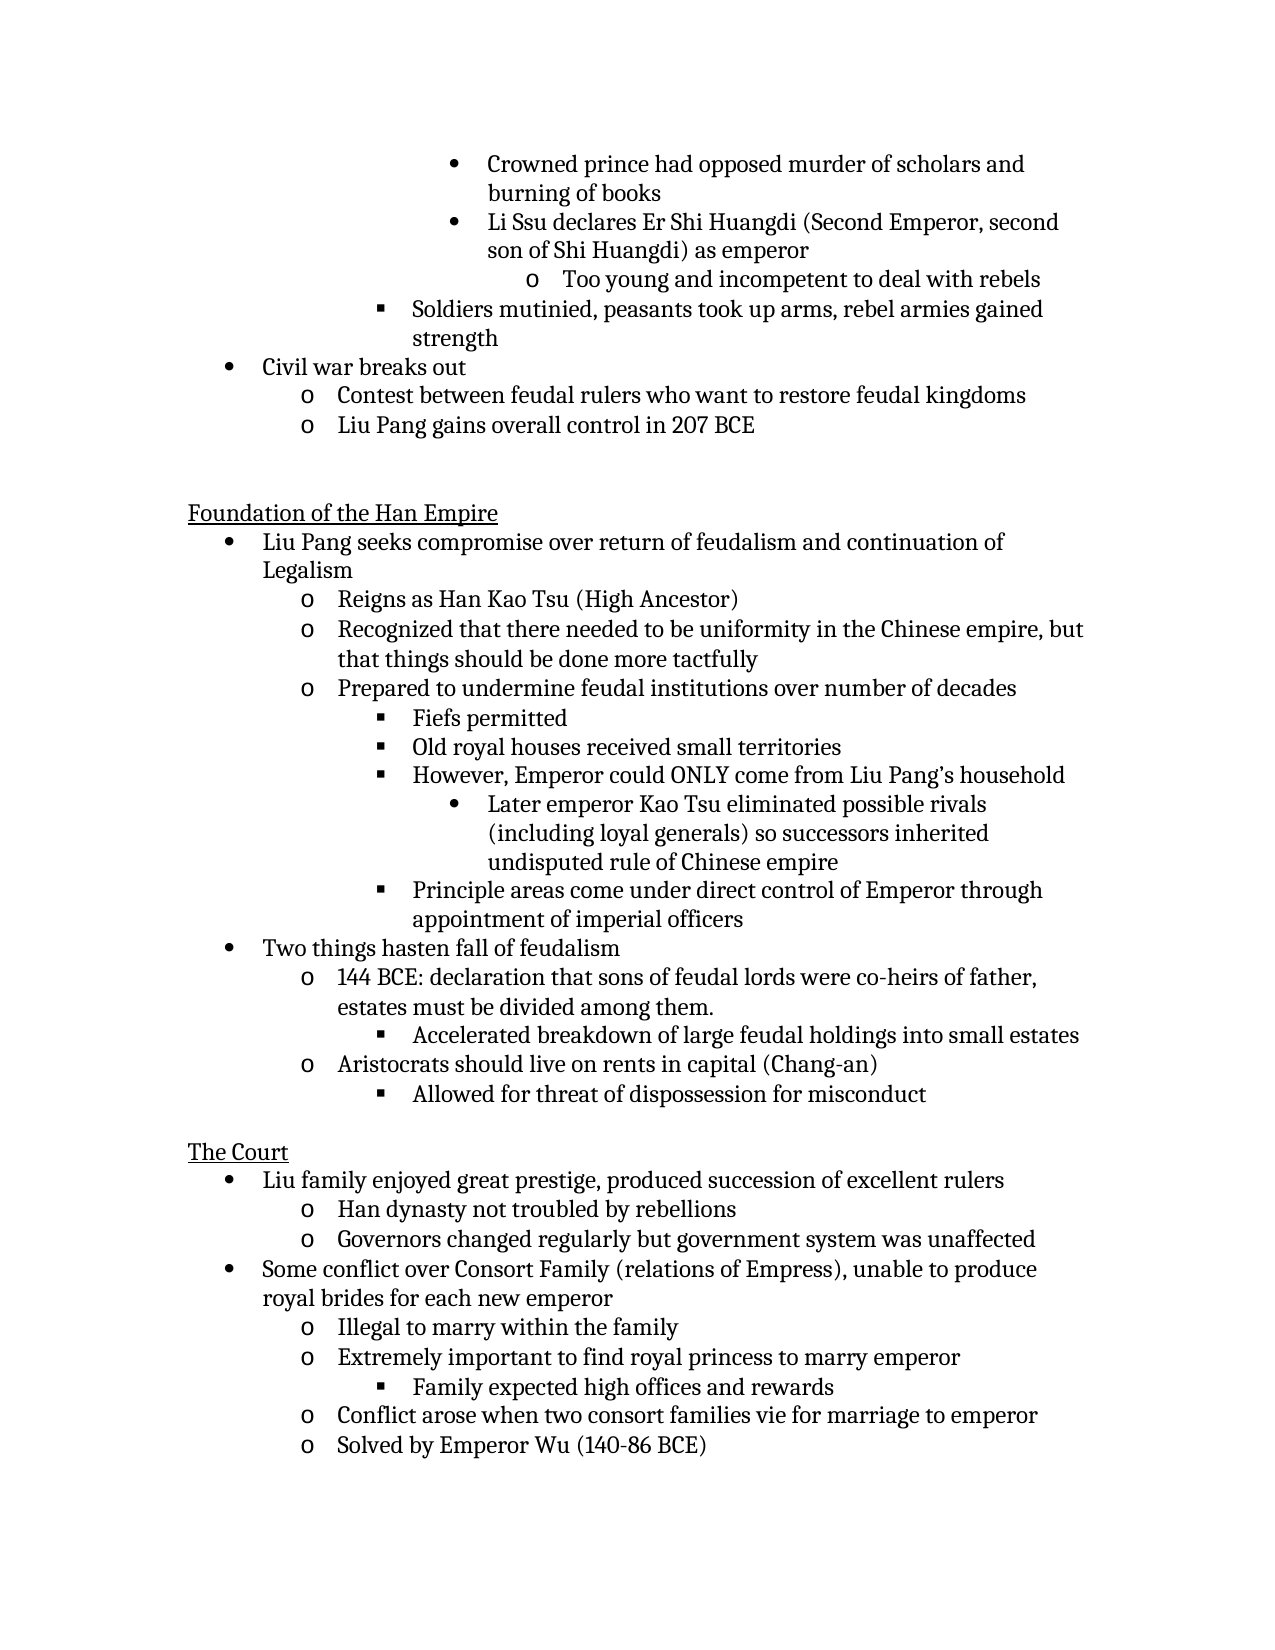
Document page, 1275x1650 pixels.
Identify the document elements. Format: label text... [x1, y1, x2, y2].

list Contest between feudal rulers who want to restore feudal kingdoms [300, 381, 1087, 411]
list Liu family enjoyed great prestige, produced succession of excellent rulers [225, 1166, 1087, 1195]
list Soldiers mutinied, peasants took up arms, rebel armies gained strength [375, 295, 1087, 352]
list Some conflict over Consort Family (relations of Empress), unable to produce royal brides for each new emperor [225, 1255, 1087, 1312]
list Too young and incompetent to deal with rebels [525, 265, 1087, 295]
list Old royal houses received small territories [375, 732, 1087, 761]
list Solved by Emperor Wu (140-86 BCE) [300, 1431, 1087, 1461]
list 144 BCE: declaration that sons of feudal lords were co-heirs of father, estates must be divided among them. [300, 962, 1087, 1021]
list Reigns as Han Kao Tsu (High Ancestor) [300, 585, 1087, 615]
list Later emperor Kao Tsu eliminated possible rivals (including loyal generals) so successors inherited undisputed rule of Chinese empire [450, 790, 1087, 876]
list Prepared to undermine feudal institutions over number of decades [300, 674, 1087, 704]
list Family expected high offices and rewards [375, 1372, 1087, 1401]
list Fiefs permitted [375, 704, 1087, 732]
list Principle areas come under direct control of Emperor through appointment of imperial officers [375, 876, 1087, 934]
list Extremely important to find royal princess to marry emperor [300, 1342, 1087, 1372]
list Aristocrats should live on rents in capital (Chang-an) [300, 1050, 1087, 1080]
list Governors changed regularly but government system was unaffected [300, 1225, 1087, 1255]
list Allowed for threat of dispossession for misconduct [375, 1080, 1087, 1109]
list Crowned prince had opposed murder of scholars and burning of books [450, 150, 1087, 207]
list Han dynasty not troubled by rebellions [300, 1195, 1087, 1225]
list Conflict arose when two consort families vie for marriage to emperor [300, 1401, 1087, 1431]
list Li Ssu declares Er Shi Huangdi (Second Emperor, second son of Shi Huangdi) as emperor [450, 207, 1087, 265]
text Foundation of the Han Empire [187, 499, 1087, 527]
list Civil war breaks out [225, 352, 1087, 381]
list However, Emperor could ONLY come from Liu Pang’s household [375, 761, 1087, 790]
list Recognized that there needed to be uniformity in the Chinese empire, but that things should be done more tactfully [300, 615, 1087, 674]
text The Court [187, 1137, 1087, 1166]
list Illegal to marry within the family [300, 1312, 1087, 1342]
list Liu Pang gains overall control in 207 BCE [300, 411, 1087, 441]
list Two things hasten fall of feudalism [225, 934, 1087, 962]
list Liu Pang seeks compromise over return of feudalism and continuation of Legalism [225, 527, 1087, 585]
list Accelerated breakdown of large feudal holdings into small estates [375, 1021, 1087, 1050]
